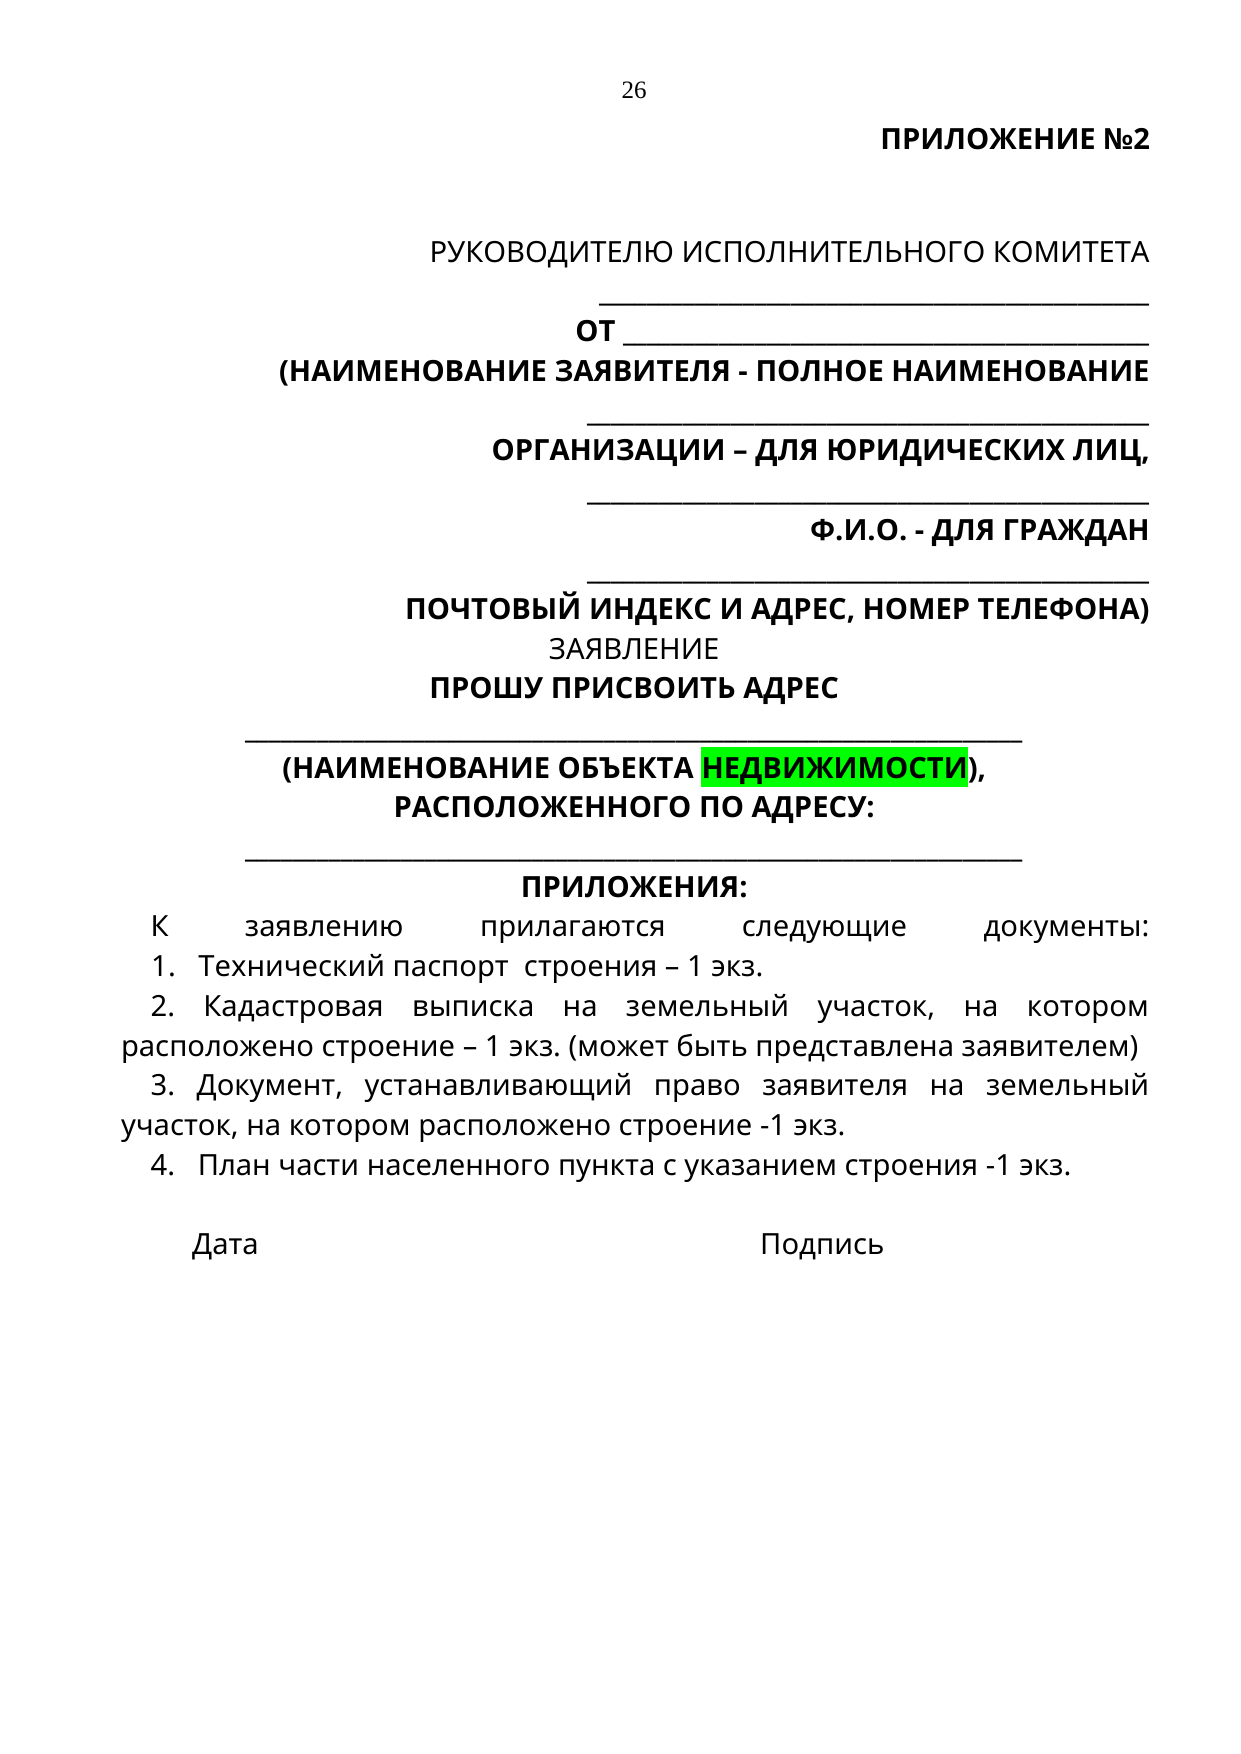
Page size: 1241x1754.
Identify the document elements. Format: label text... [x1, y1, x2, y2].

text 4. План части населенного пункта с указанием строения -1 экз. [121, 1144, 1150, 1183]
text (наименование заявителя - полное наименование [118, 350, 1150, 390]
text _______________________________________________ [118, 390, 1150, 429]
text Прошу присвоить адрес _________________________________________________________________ [118, 668, 1150, 747]
text _________________________________________________________________ [118, 826, 1150, 866]
text расположенного по адресу: [118, 787, 1150, 826]
text К заявлению прилагаются следующие документы: 1. Технический паспорт строения – 1 экз. [121, 906, 1150, 985]
text Приложение №2 [709, 118, 1150, 158]
text Приложения: [118, 866, 1150, 906]
text Руководителю исполнительного комитета [118, 231, 1150, 271]
text ______________________________________________ [118, 271, 1150, 310]
text Ф.И.О. - для граждан [118, 509, 1150, 548]
text (наименование объекта недвижимости), [968, 747, 1150, 787]
text организации – для юридических лиц, [118, 429, 1150, 469]
text 3. Документ, устанавливающий право заявителя на земельный участок, на котором расположено строение -1 экз. [121, 1064, 1150, 1144]
text Заявление [118, 628, 1150, 668]
text _______________________________________________ [118, 469, 1150, 509]
text от ____________________________________________ [118, 310, 1150, 350]
text _______________________________________________ [118, 548, 1150, 588]
text 2. Кадастровая выписка на земельный участок, на котором расположено строение – 1 экз. (может быть представлена заявителем) [121, 985, 1150, 1064]
text (наименование объекта недвижимости), [118, 747, 701, 787]
text почтовый индекс и адрес, номер телефона) [118, 588, 1150, 628]
text Дата Подпись [118, 1223, 1150, 1263]
